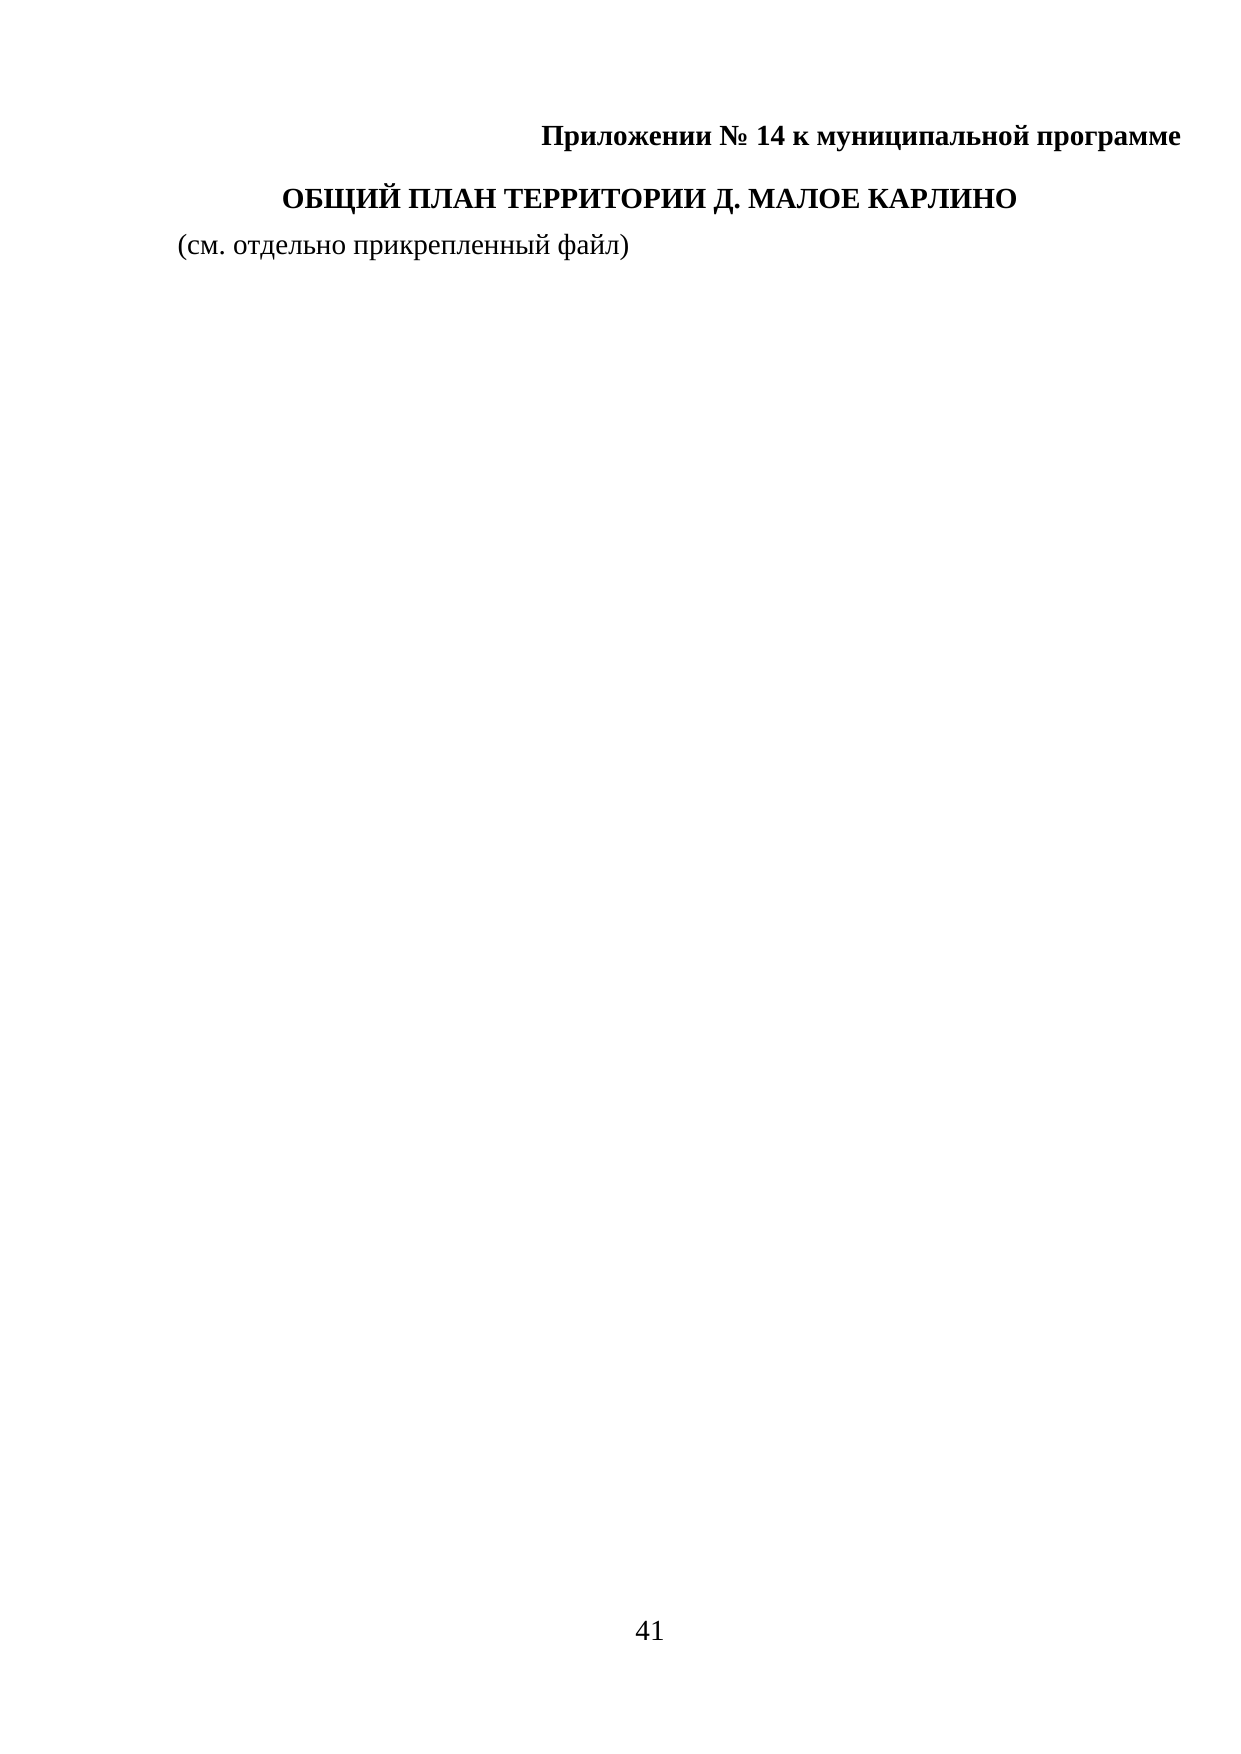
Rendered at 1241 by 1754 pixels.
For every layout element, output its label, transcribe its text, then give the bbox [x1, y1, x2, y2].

subtitle Приложении № 14 к муниципальной программе [118, 118, 1181, 152]
text (см. отдельно прикрепленный файл) [118, 227, 1181, 261]
subtitle Общий план территории д. Малое Карлино [118, 181, 1181, 214]
